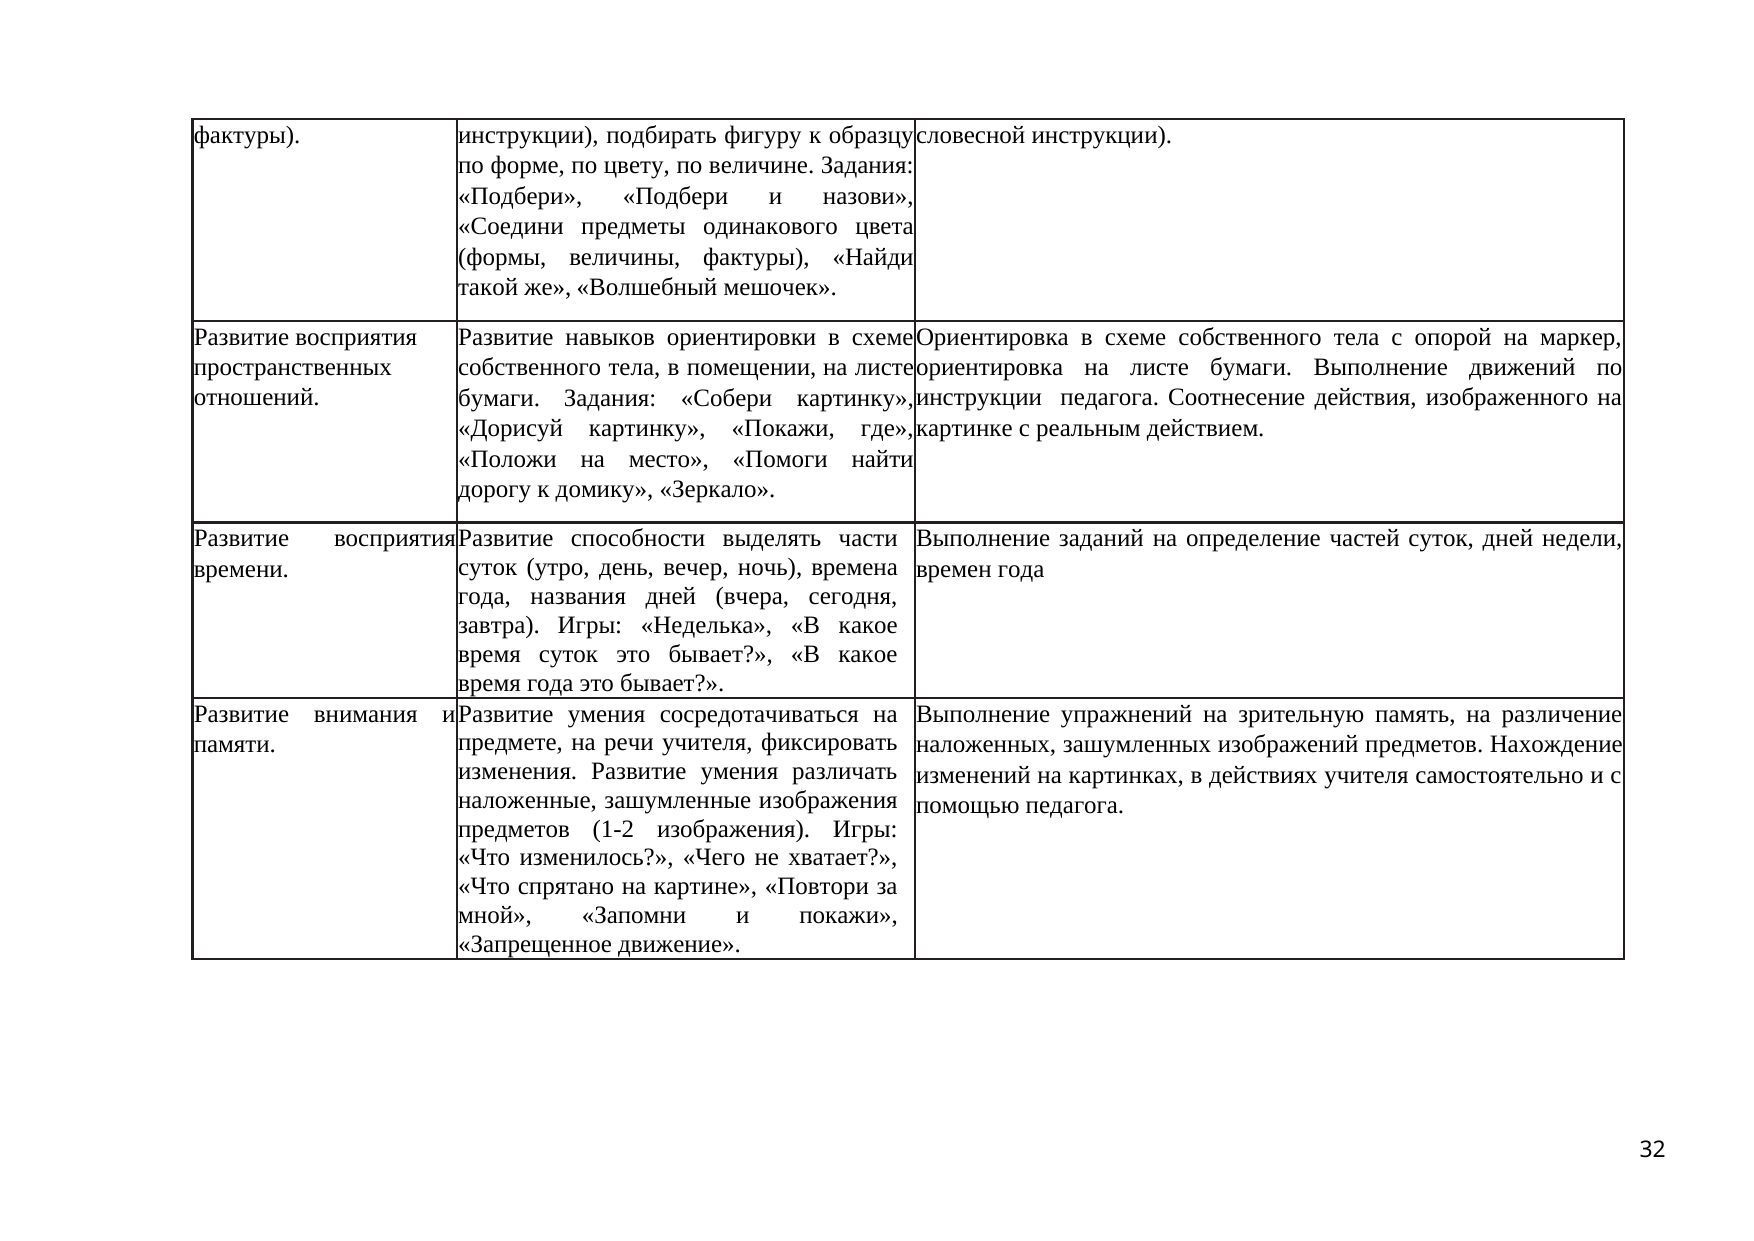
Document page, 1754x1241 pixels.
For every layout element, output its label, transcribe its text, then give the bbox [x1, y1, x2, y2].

table_cell Развитие восприятия времени. [194, 524, 456, 697]
table_cell Выполнение заданий на определение частей суток, дней недели, времен года [916, 524, 1623, 697]
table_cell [194, 120, 456, 319]
table_cell Развитие внимания и памяти. [194, 699, 456, 957]
table_cell Развитие умения сосредотачиваться на предмете, на речи учителя, фиксировать изменения. Развитие умения различать наложенные, зашумленные изображения предметов (1-2 изображения). Игры: «Что изменилось?», «Чего не хватает?», «Что спрятано на картине», «Повтори за мной», «Запомни и покажи», «Запрещенное движение». [458, 699, 914, 957]
table_cell Развитие восприятия пространственных отношений. [194, 322, 456, 521]
table_cell Ориентировка в схеме собственного тела с опорой на маркер, ориентировка на листе бумаги. Выполнение движений по инструкции педагога. Соотнесение действия, изображенного на картинке с реальным действием. [916, 322, 1623, 521]
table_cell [458, 120, 914, 319]
table_cell Развитие способности выделять части суток (утро, день, вечер, ночь), времена года, названия дней (вчера, сегодня, завтра). Игры: «Неделька», «В какое время суток это бывает?», «В какое время года это бывает?». [458, 524, 914, 697]
table_cell Выполнение упражнений на зрительную память, на различение наложенных, зашумленных изображений предметов. Нахождение изменений на картинках, в действиях учителя самостоятельно и с помощью педагога. [916, 699, 1623, 957]
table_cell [916, 120, 1623, 319]
table_cell Развитие навыков ориентировки в схеме собственного тела, в помещении, на листе бумаги. Задания: «Собери картинку», «Дорисуй картинку», «Покажи, где», «Положи на место», «Помоги найти дорогу к домику», «Зеркало». [458, 322, 914, 521]
